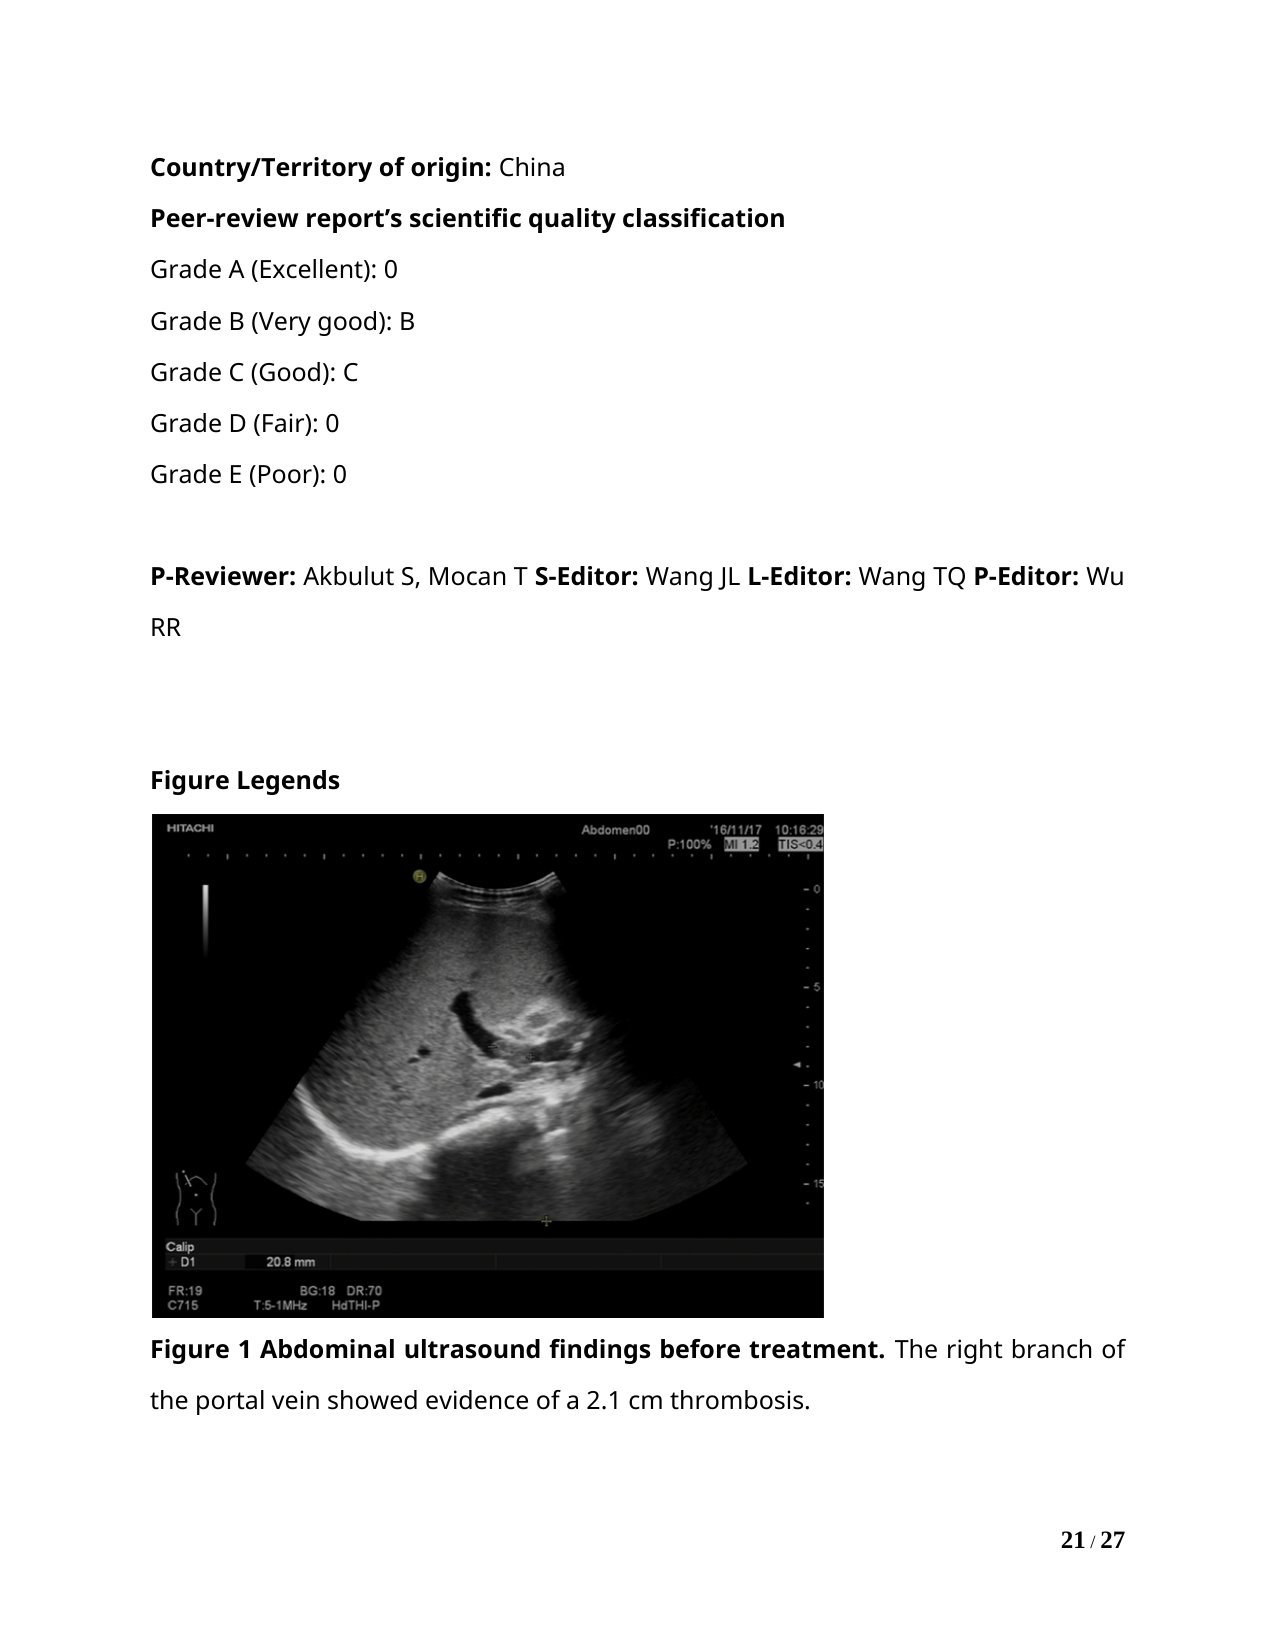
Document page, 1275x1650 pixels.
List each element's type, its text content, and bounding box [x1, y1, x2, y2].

text P-Reviewer: Akbulut S, Mocan T S-Editor: Wang JL L-Editor: Wang TQ P-Editor: Wu RR [150, 558, 1125, 643]
text Grade E (Poor): 0 [150, 456, 1125, 490]
text Grade C (Good): C [150, 354, 1125, 388]
text Grade A (Excellent): 0 [150, 252, 1125, 286]
text Grade B (Very good): B [150, 303, 1125, 337]
text Country/Territory of origin: China [150, 150, 1125, 184]
text Peer-review report’s scientific quality classification [150, 201, 1125, 235]
text Grade D (Fair): 0 [150, 405, 1125, 439]
text Figure Legends [150, 762, 1125, 797]
picture [150, 813, 826, 1318]
text Figure 1 Abdominal ultrasound findings before treatment. The right branch of the portal vein showed evidence of a 2.1 cm thrombosis. [150, 1332, 1125, 1417]
